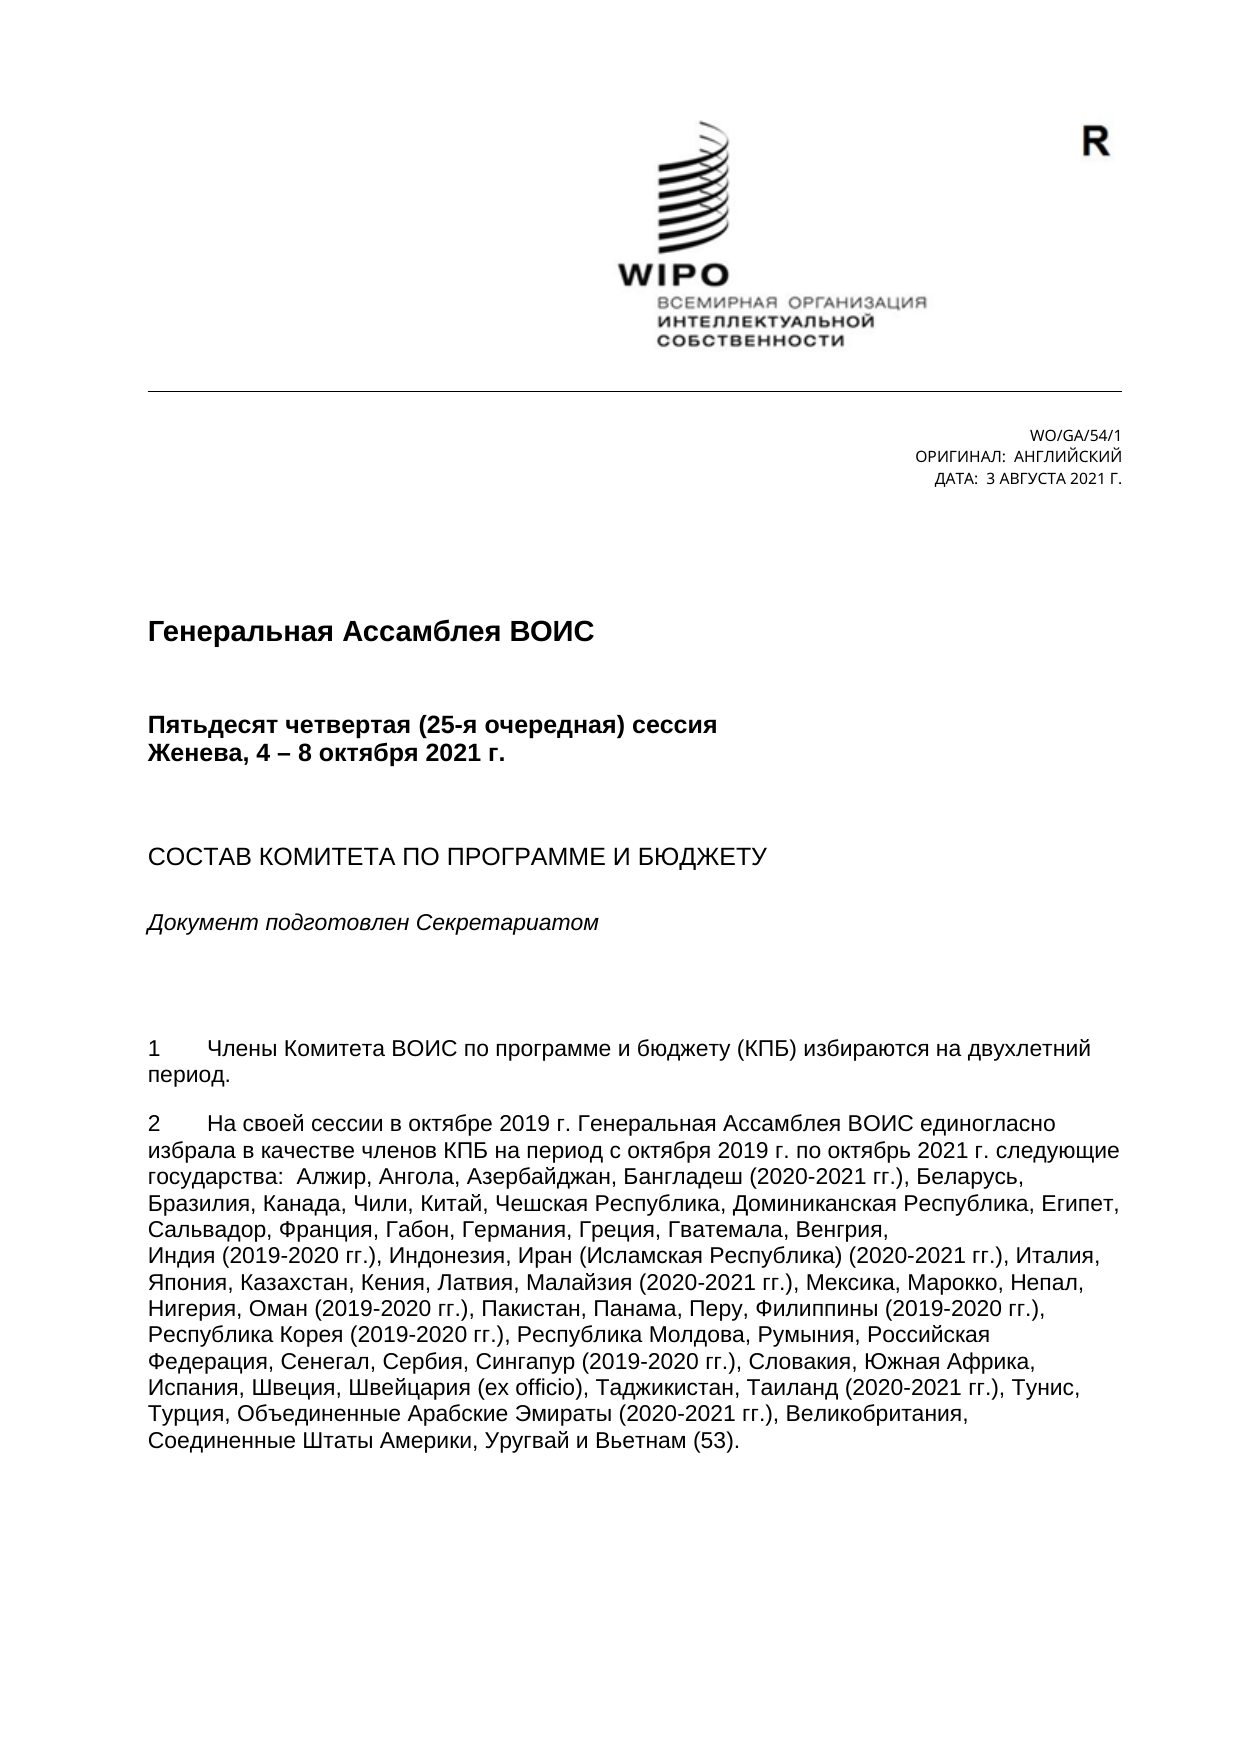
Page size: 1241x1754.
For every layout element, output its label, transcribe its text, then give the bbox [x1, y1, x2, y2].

text СОСТАВ КОМИТЕТА ПО ПРОГРАММЕ И БЮДЖЕТУ [148, 842, 1122, 871]
text На своей сессии в октябре 2019 г. Генеральная Ассамблея ВОИС единогласно избрала в качестве членов КПБ на период с октября 2019 г. по октябрь 2021 г. следующие государства: Алжир, Ангола, Азербайджан, Бангладеш (2020-2021 гг.), Беларусь, Бразилия, Канада, Чили, Китай, Чешская Республика, Доминиканская Республика, Египет, Сальвадор, Франция, Габон, Германия, Греция, Гватемала, Венгрия, Индия (2019-2020 гг.), Индонезия, Иран (Исламская Республика) (2020-2021 гг.), Италия, Япония, Казахстан, Кения, Латвия, Малайзия (2020-2021 гг.), Мексика, Марокко, Непал, Нигерия, Оман (2019-2020 гг.), Пакистан, Панама, Перу, Филиппины (2019-2020 гг.), Республика Корея (2019-2020 гг.), Республика Молдова, Румыния, Российская Федерация, Сенегал, Сербия, Сингапур (2019-2020 гг.), Словакия, Южная Африка, Испания, Швеция, Швейцария (ex officio), Таджикистан, Таиланд (2020-2021 гг.), Тунис, Турция, Объединенные Арабские Эмираты (2020-2021 гг.), Великобритания, Соединенные Штаты Америки, Уругвай и Вьетнам (53). [148, 1110, 1122, 1453]
text WO/GA/54/1 [148, 392, 1122, 446]
text ДАТА: 3 АВГУСТА 2021 г. [148, 467, 1122, 489]
text Документ подготовлен Секретариатом [148, 908, 1122, 935]
text Члены Комитета ВОИС по программе и бюджету (КПБ) избираются на двухлетний период. [148, 1035, 1122, 1087]
subtitle Генеральная Ассамблея ВОИС [148, 614, 1122, 647]
text ОРИГИНАЛ: АНГЛИЙСКИЙ [148, 446, 1122, 467]
picture [589, 96, 1123, 366]
text Пятьдесят четвертая (25-я очередная) сессия Женева, 4 – 8 октября 2021 г. [148, 710, 1122, 767]
